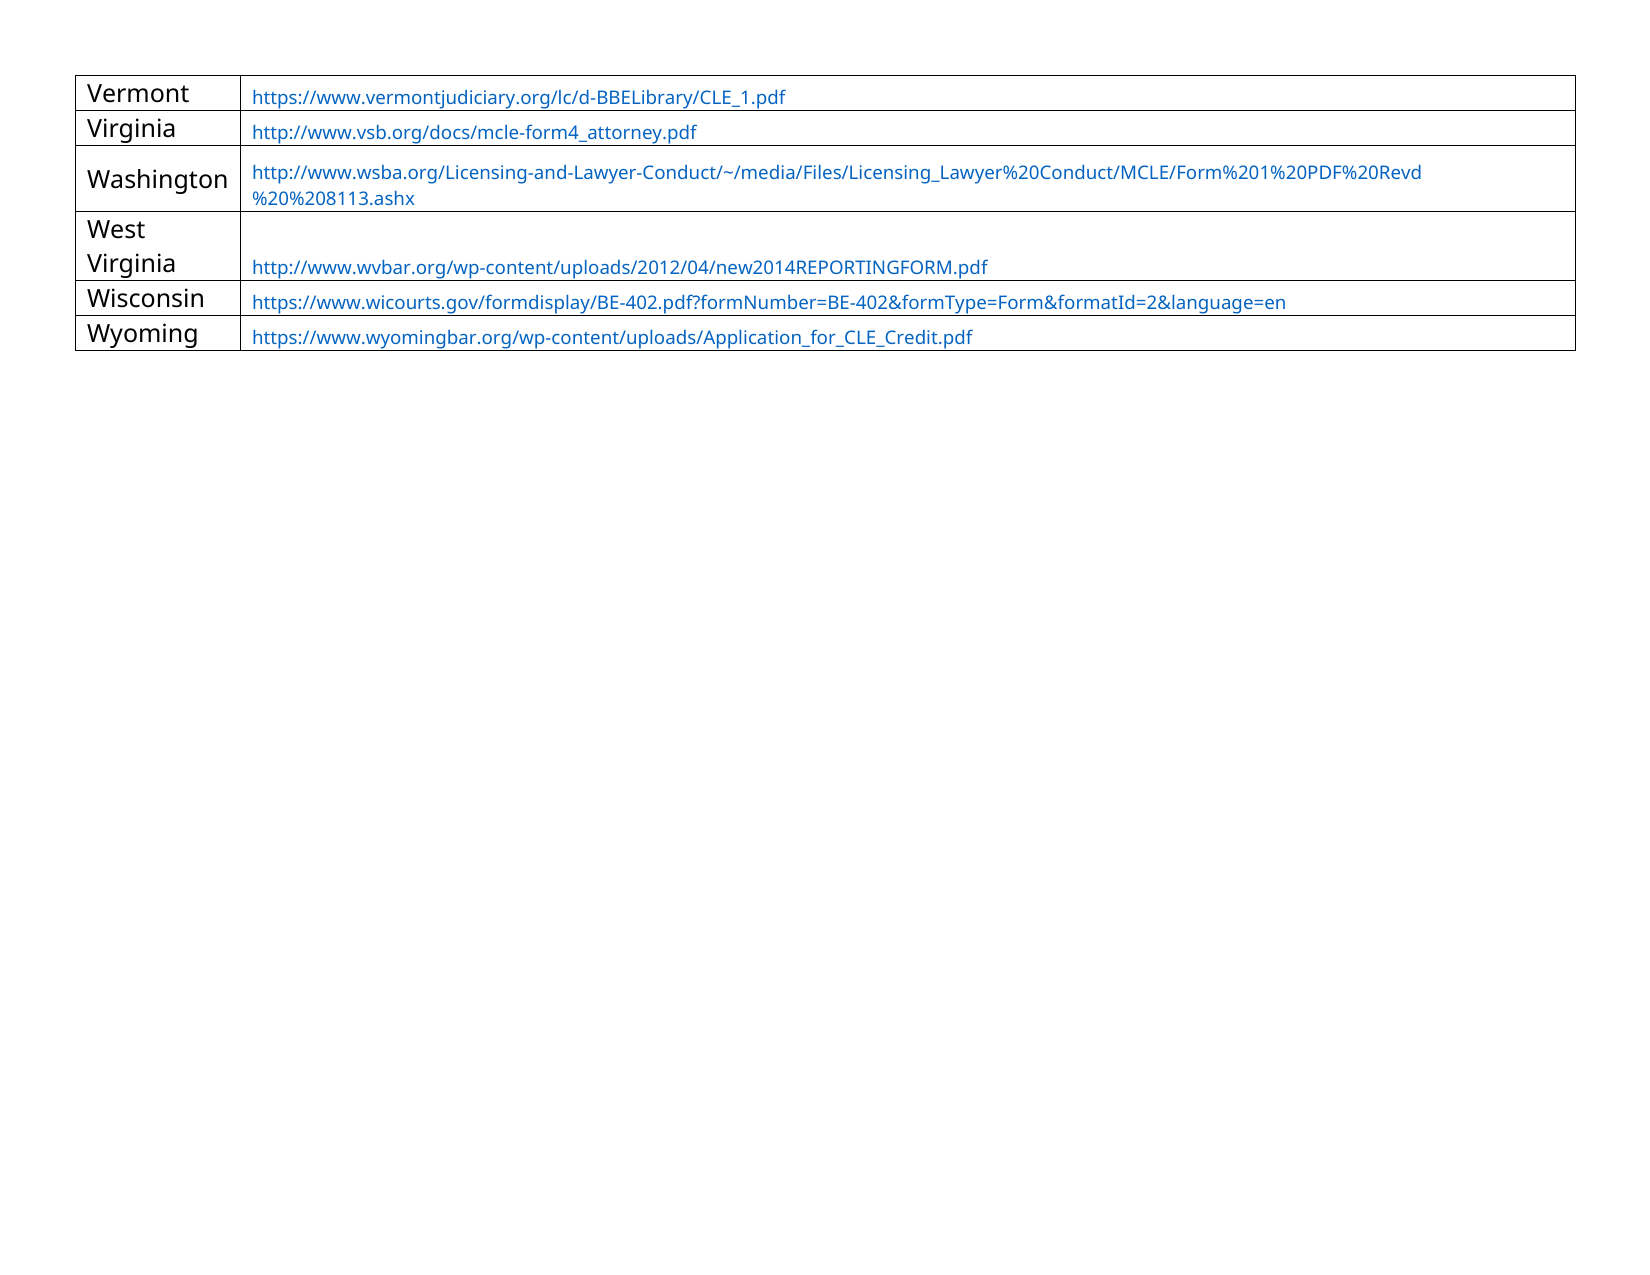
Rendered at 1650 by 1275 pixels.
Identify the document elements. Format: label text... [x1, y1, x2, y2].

table_cell https://www.wyomingbar.org/wp-content/uploads/Application_for_CLE_Credit.pdf [241, 316, 1575, 350]
table_cell http://www.wsba.org/Licensing-and-Lawyer-Conduct/~/media/Files/Licensing_Lawyer%20Conduct/MCLE/Form%201%20PDF%20Revd%20%208113.ashx [241, 146, 1575, 211]
table_cell http://www.wvbar.org/wp-content/uploads/2012/04/new2014REPORTINGFORM.pdf [241, 212, 1575, 280]
table_cell West Virginia [76, 212, 240, 280]
table_cell http://www.vsb.org/docs/mcle-form4_attorney.pdf [241, 111, 1575, 145]
table_cell Wisconsin [76, 281, 240, 315]
table_cell Virginia [76, 111, 240, 145]
table_cell https://www.wicourts.gov/formdisplay/BE-402.pdf?formNumber=BE-402&formType=Form&formatId=2&language=en [241, 281, 1575, 315]
table_cell Vermont [76, 76, 240, 110]
table_cell Washington [76, 146, 240, 211]
table_cell Wyoming [76, 316, 240, 350]
table_cell https://www.vermontjudiciary.org/lc/d-BBELibrary/CLE_1.pdf [241, 76, 1575, 110]
